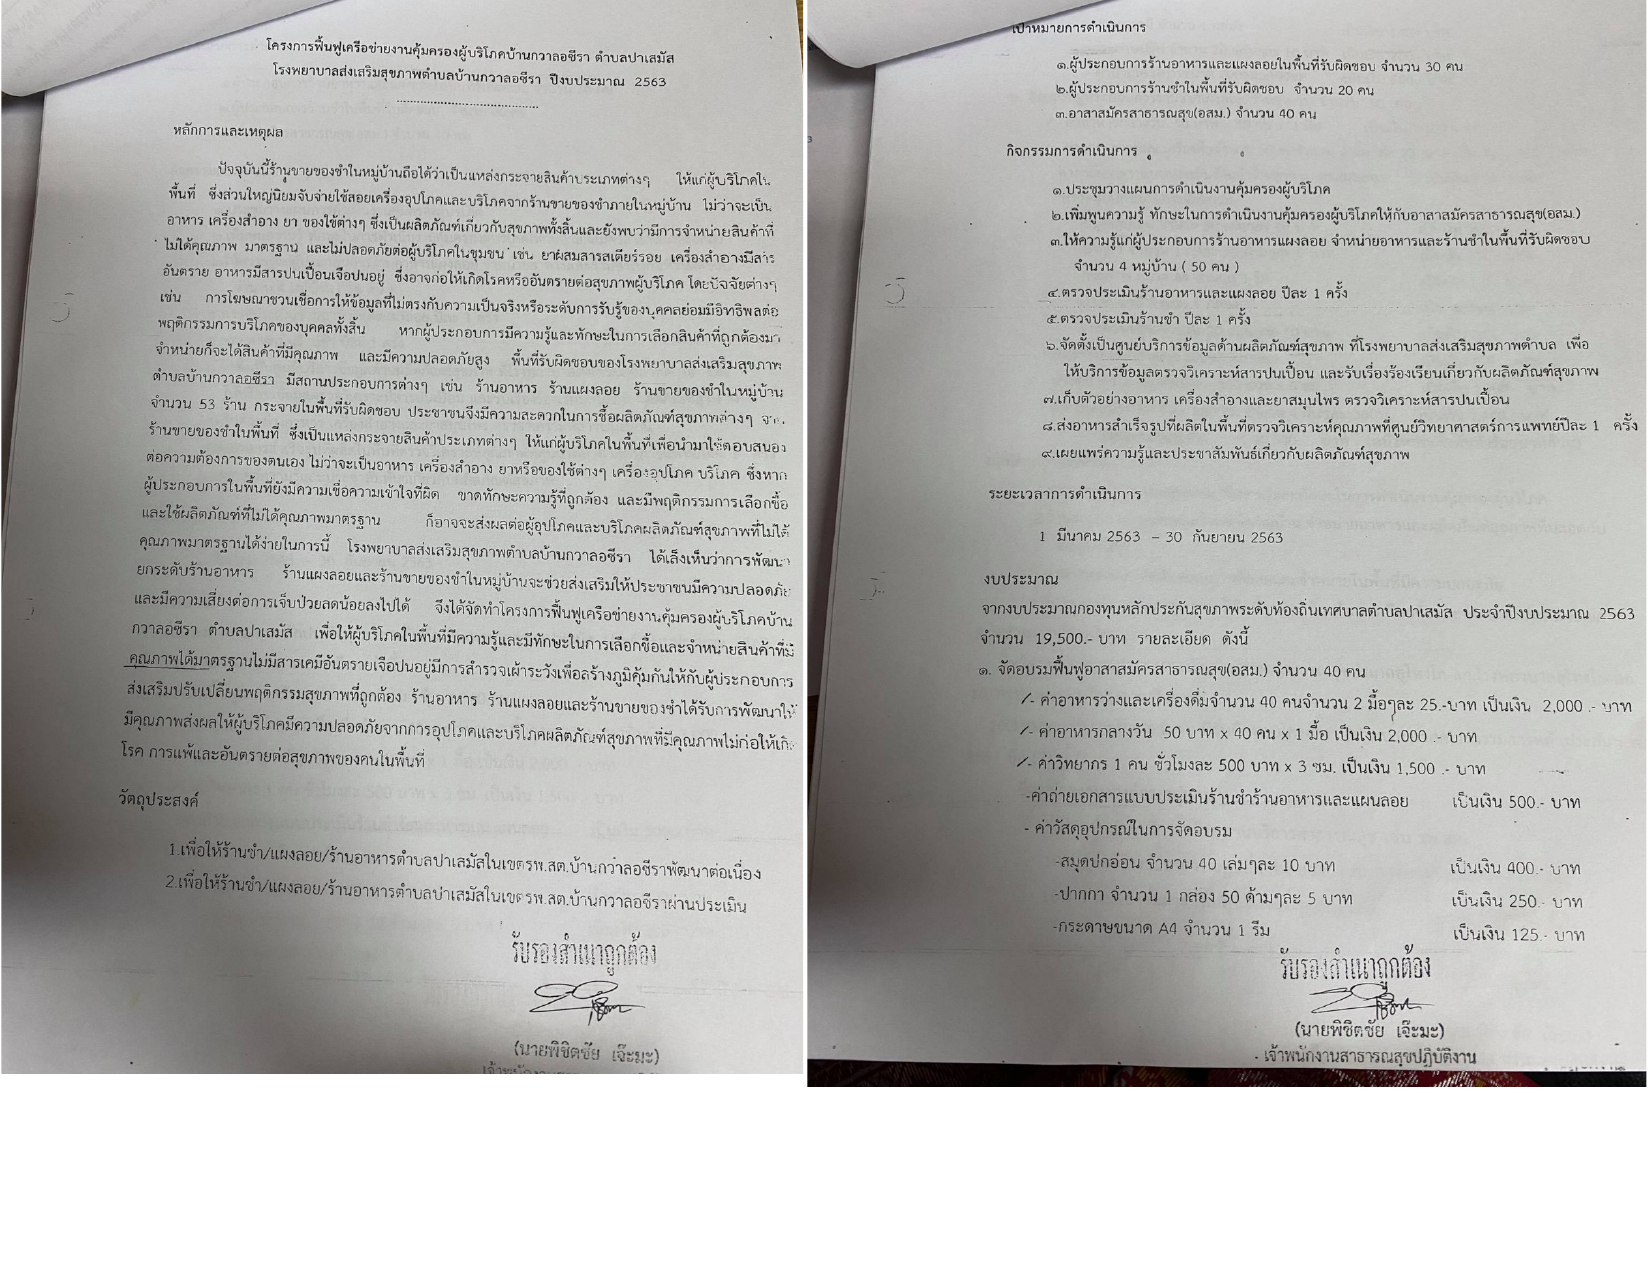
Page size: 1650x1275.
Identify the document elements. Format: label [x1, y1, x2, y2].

picture [805, 0, 1647, 1083]
picture [0, 0, 803, 1070]
